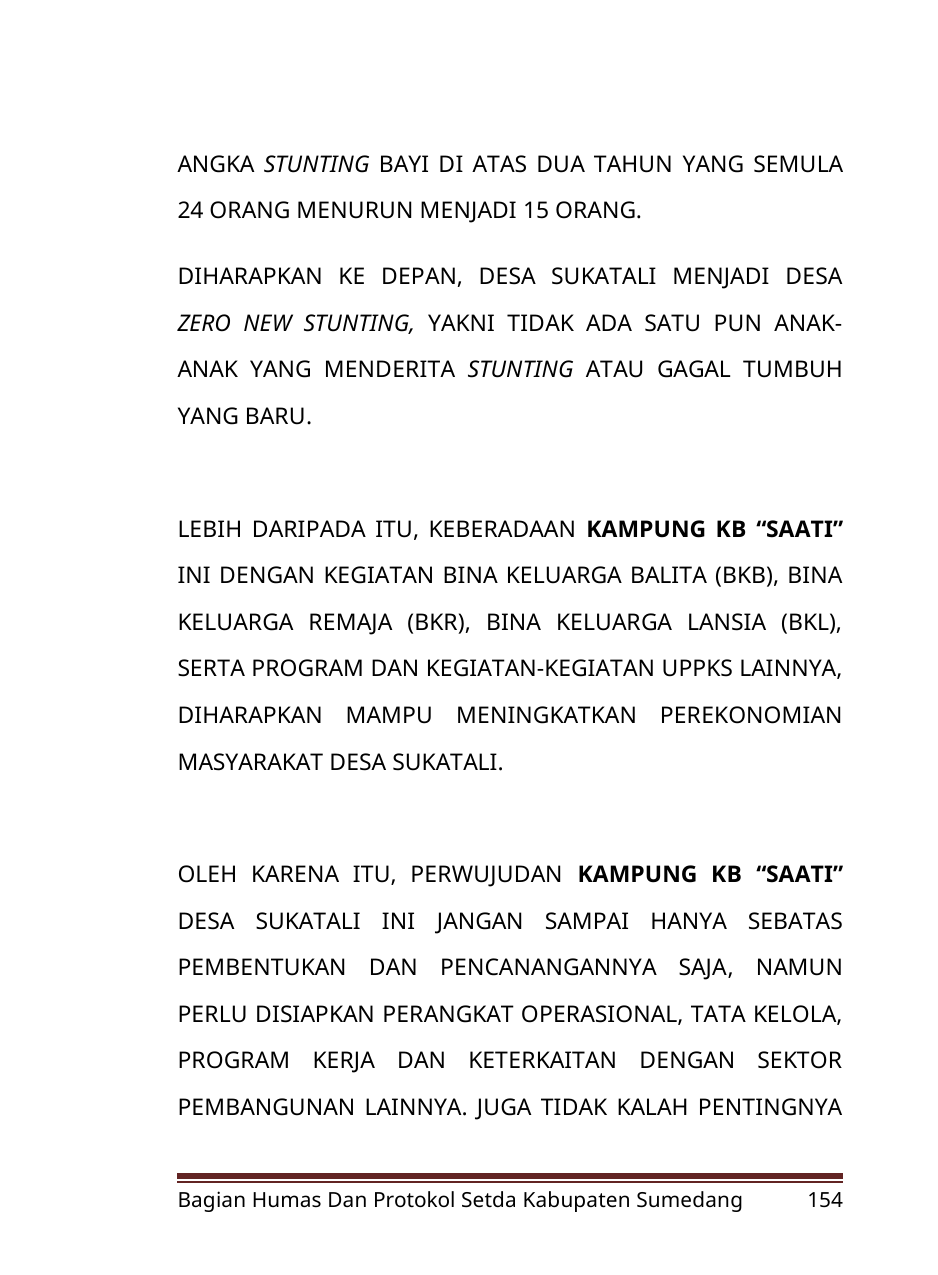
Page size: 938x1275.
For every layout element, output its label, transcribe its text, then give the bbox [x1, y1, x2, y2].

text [177, 148, 843, 225]
text LEBIH DARIPADA ITU, KEBERADAAN KAMPUNG KB “SAATI” INI DENGAN KEGIATAN BINA KELUARGA BALITA (BKB), BINA KELUARGA REMAJA (BKR), BINA KELUARGA LANSIA (BKL), SERTA PROGRAM DAN KEGIATAN-KEGIATAN UPPKS LAINNYA, DIHARAPKAN MAMPU MENINGKATKAN PEREKONOMIAN MASYARAKAT DESA SUKATALI. [177, 513, 843, 776]
text DIHARAPKAN KE DEPAN, DESA SUKATALI MENJADI DESA ZERO NEW STUNTING, YAKNI TIDAK ADA SATU PUN ANAK-ANAK YANG MENDERITA STUNTING ATAU GAGAL TUMBUH YANG BARU. [177, 260, 843, 431]
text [177, 858, 843, 1122]
